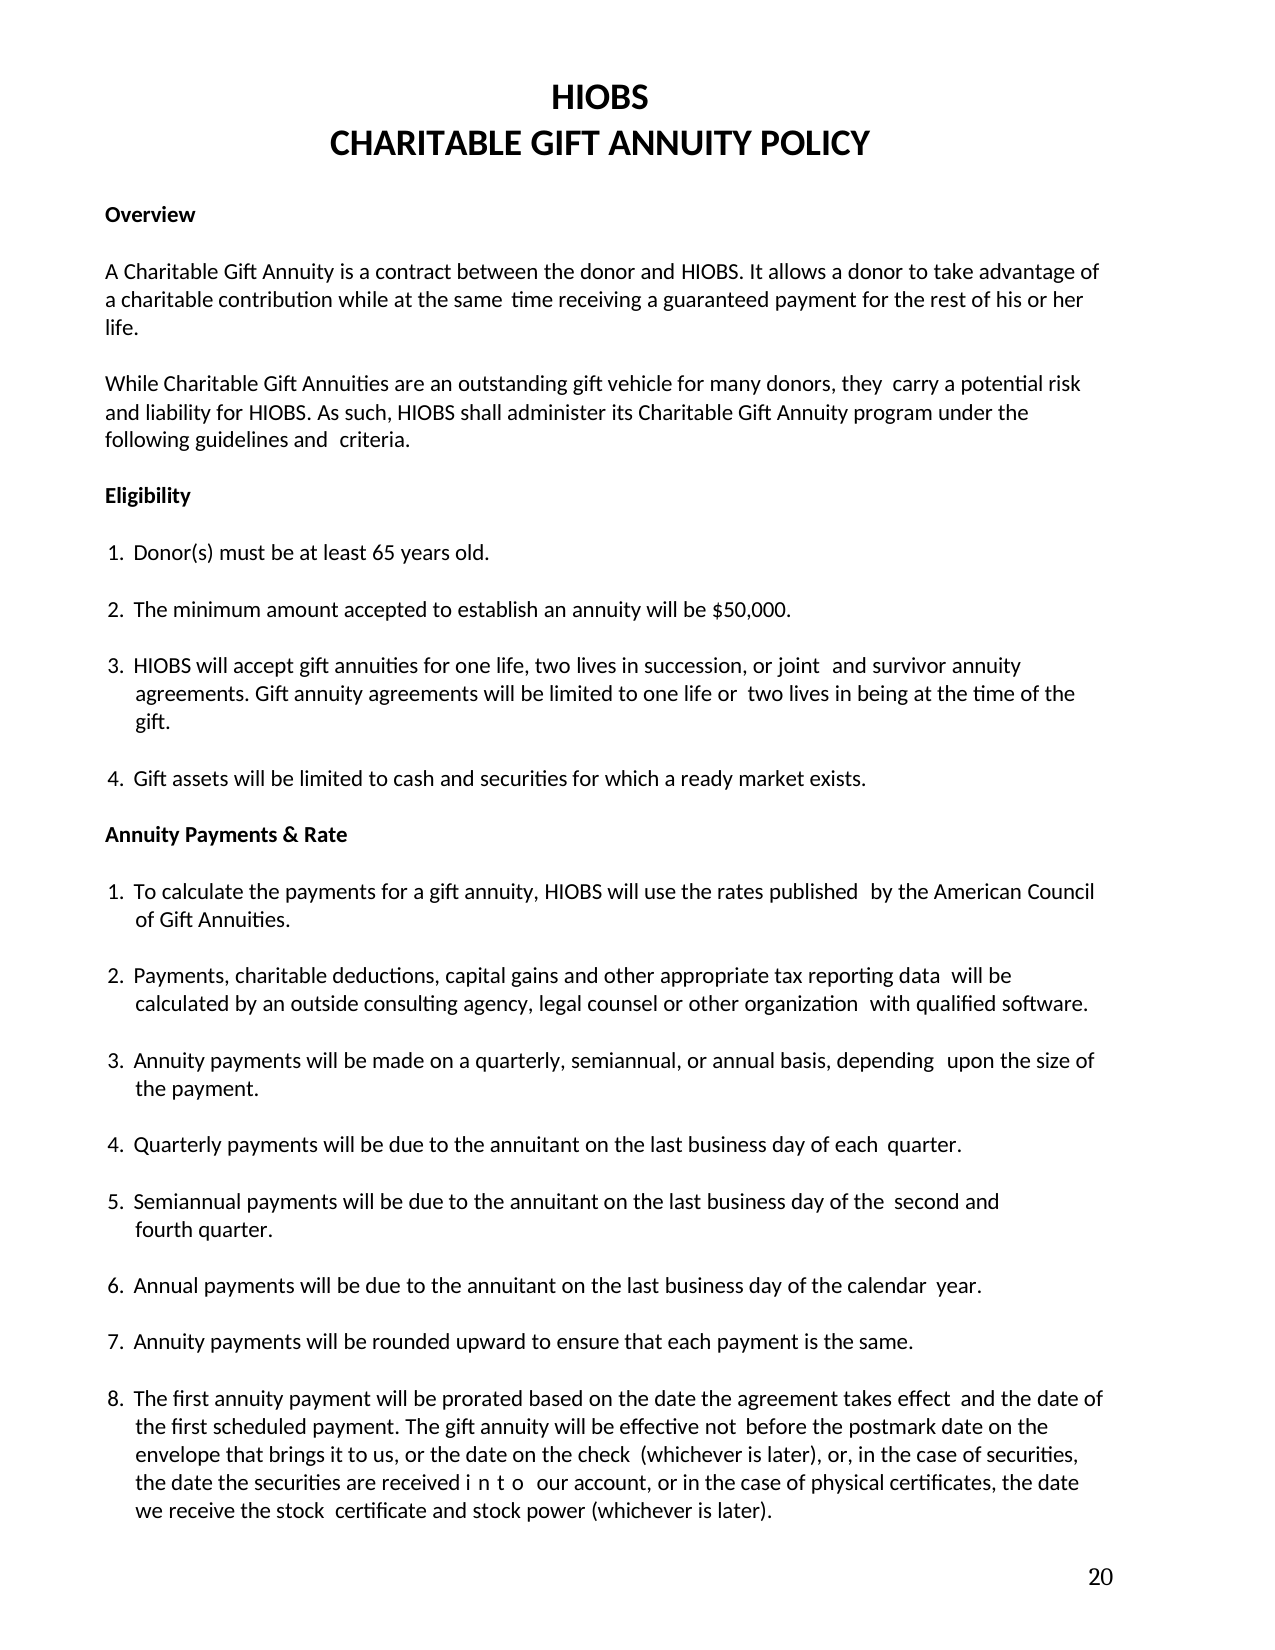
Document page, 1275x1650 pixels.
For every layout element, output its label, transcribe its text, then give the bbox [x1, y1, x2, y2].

list Payments, charitable deductions, capital gains and other appropriate tax reporting data will be calculated by an outside consulting agency, legal counsel or other organization with qualified software. [107, 962, 1105, 1018]
text HIOBS [103, 73, 1097, 118]
list The minimum amount accepted to establish an annuity will be $50,000. [107, 595, 1127, 623]
list HIOBS will accept gift annuities for one life, two lives in succession, or joint and survivor annuity agreements. Gift annuity agreements will be limited to one life or two lives in being at the time of the gift. [107, 651, 1107, 736]
text Annuity Payments & Rate [105, 820, 1127, 848]
text Overview [105, 200, 1127, 228]
list The first annuity payment will be prorated based on the date the agreement takes effect and the date of the first scheduled payment. The gift annuity will be effective not before the postmark date on the envelope that brings it to us, or the date on the check (whichever is later), or, in the case of securities, the date the securities are received into our account, or in the case of physical certificates, the date we receive the stock certificate and stock power (whichever is later). [107, 1384, 1107, 1524]
list Donor(s) must be at least 65 years old. [107, 538, 1127, 567]
list Annuity payments will be made on a quarterly, semiannual, or annual basis, depending upon the size of the payment. [107, 1046, 1107, 1102]
list Semiannual payments will be due to the annuitant on the last business day of the second and fourth quarter. [107, 1187, 1039, 1243]
list Annual payments will be due to the annuitant on the last business day of the calendar year. [107, 1271, 1091, 1299]
list Gift assets will be limited to cash and securities for which a ready market exists. [107, 764, 1127, 792]
text CHARITABLE GIFT ANNUITY POLICY [103, 118, 1097, 164]
list To calculate the payments for a gift annuity, HIOBS will use the rates published by the American Council of Gift Annuities. [107, 877, 1107, 933]
list Annuity payments will be rounded upward to ensure that each payment is the same. [107, 1327, 1091, 1356]
text A Charitable Gift Annuity is a contract between the donor and HIOBS. It allows a donor to take advantage of a charitable contribution while at the same time receiving a guaranteed payment for the rest of his or her life. [105, 257, 1101, 341]
list Quarterly payments will be due to the annuitant on the last business day of each quarter. [107, 1131, 1031, 1158]
text While Charitable Gift Annuities are an outstanding gift vehicle for many donors, they carry a potential risk and liability for HIOBS. As such, HIOBS shall administer its Charitable Gift Annuity program under the following guidelines and criteria. [105, 369, 1104, 454]
text Eligibility [105, 482, 1127, 510]
